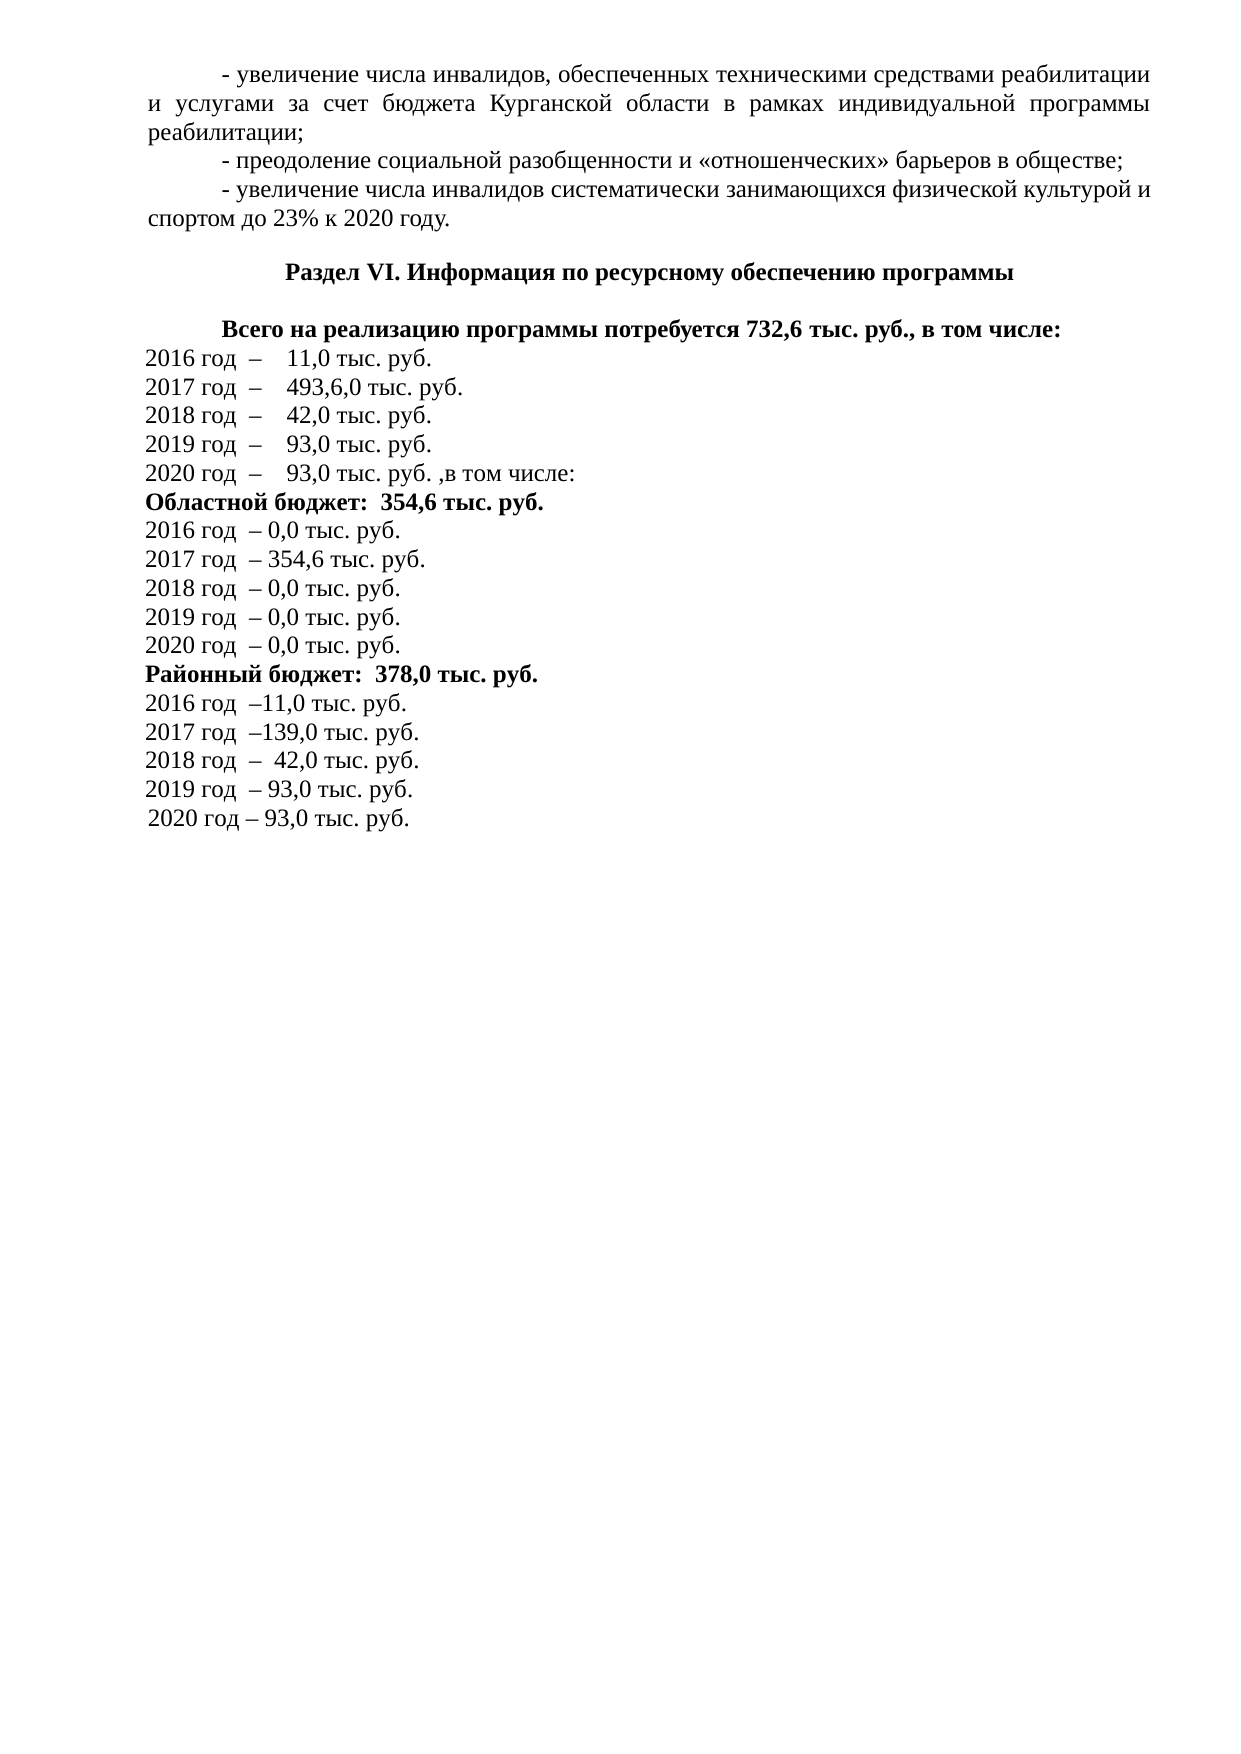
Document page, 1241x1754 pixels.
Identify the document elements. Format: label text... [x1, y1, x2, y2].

text Областной бюджет: 354,6 тыс. руб. [145, 487, 1152, 516]
text 2017 год –139,0 тыс. руб. [145, 717, 1152, 746]
text Раздел VI. Информация по ресурсному обеспечению программы [148, 257, 1152, 286]
text 2019 год – 93,0 тыс. руб. [145, 774, 1152, 803]
text Всего на реализацию программы потребуется 732,6 тыс. руб., в том числе: [148, 314, 1152, 343]
text 2018 год – 42,0 тыс. руб. [145, 746, 1152, 774]
text - увеличение числа инвалидов систематически занимающихся физической культурой и спортом до 23% к 2020 году. [146, 174, 1152, 232]
text 2016 год –11,0 тыс. руб. [145, 688, 1152, 717]
text - преодоление социальной разобщенности и «отношенческих» барьеров в обществе; [146, 145, 1152, 174]
text Районный бюджет: 378,0 тыс. руб. [145, 659, 1152, 688]
text 2019 год – 93,0 тыс. руб. [145, 429, 1152, 458]
text 2020 год – 93,0 тыс. руб. [148, 803, 1152, 832]
text 2018 год – 0,0 тыс. руб. [145, 573, 1152, 602]
text 2017 год – 354,6 тыс. руб. [145, 544, 1152, 573]
text 2020 год – 0,0 тыс. руб. [145, 631, 1152, 659]
text 2016 год – 0,0 тыс. руб. [145, 516, 1152, 544]
text 2020 год – 93,0 тыс. руб. ,в том числе: [145, 458, 1152, 487]
text 2016 год – 11,0 тыс. руб. [145, 343, 1152, 372]
text 2017 год – 493,6,0 тыс. руб. [145, 372, 1152, 401]
text - увеличение числа инвалидов, обеспеченных техническими средствами реабилитации и услугами за счет бюджета Курганской области в рамках индивидуальной программы реабилитации; [146, 59, 1152, 145]
text 2019 год – 0,0 тыс. руб. [145, 602, 1152, 631]
text 2018 год – 42,0 тыс. руб. [145, 401, 1152, 429]
